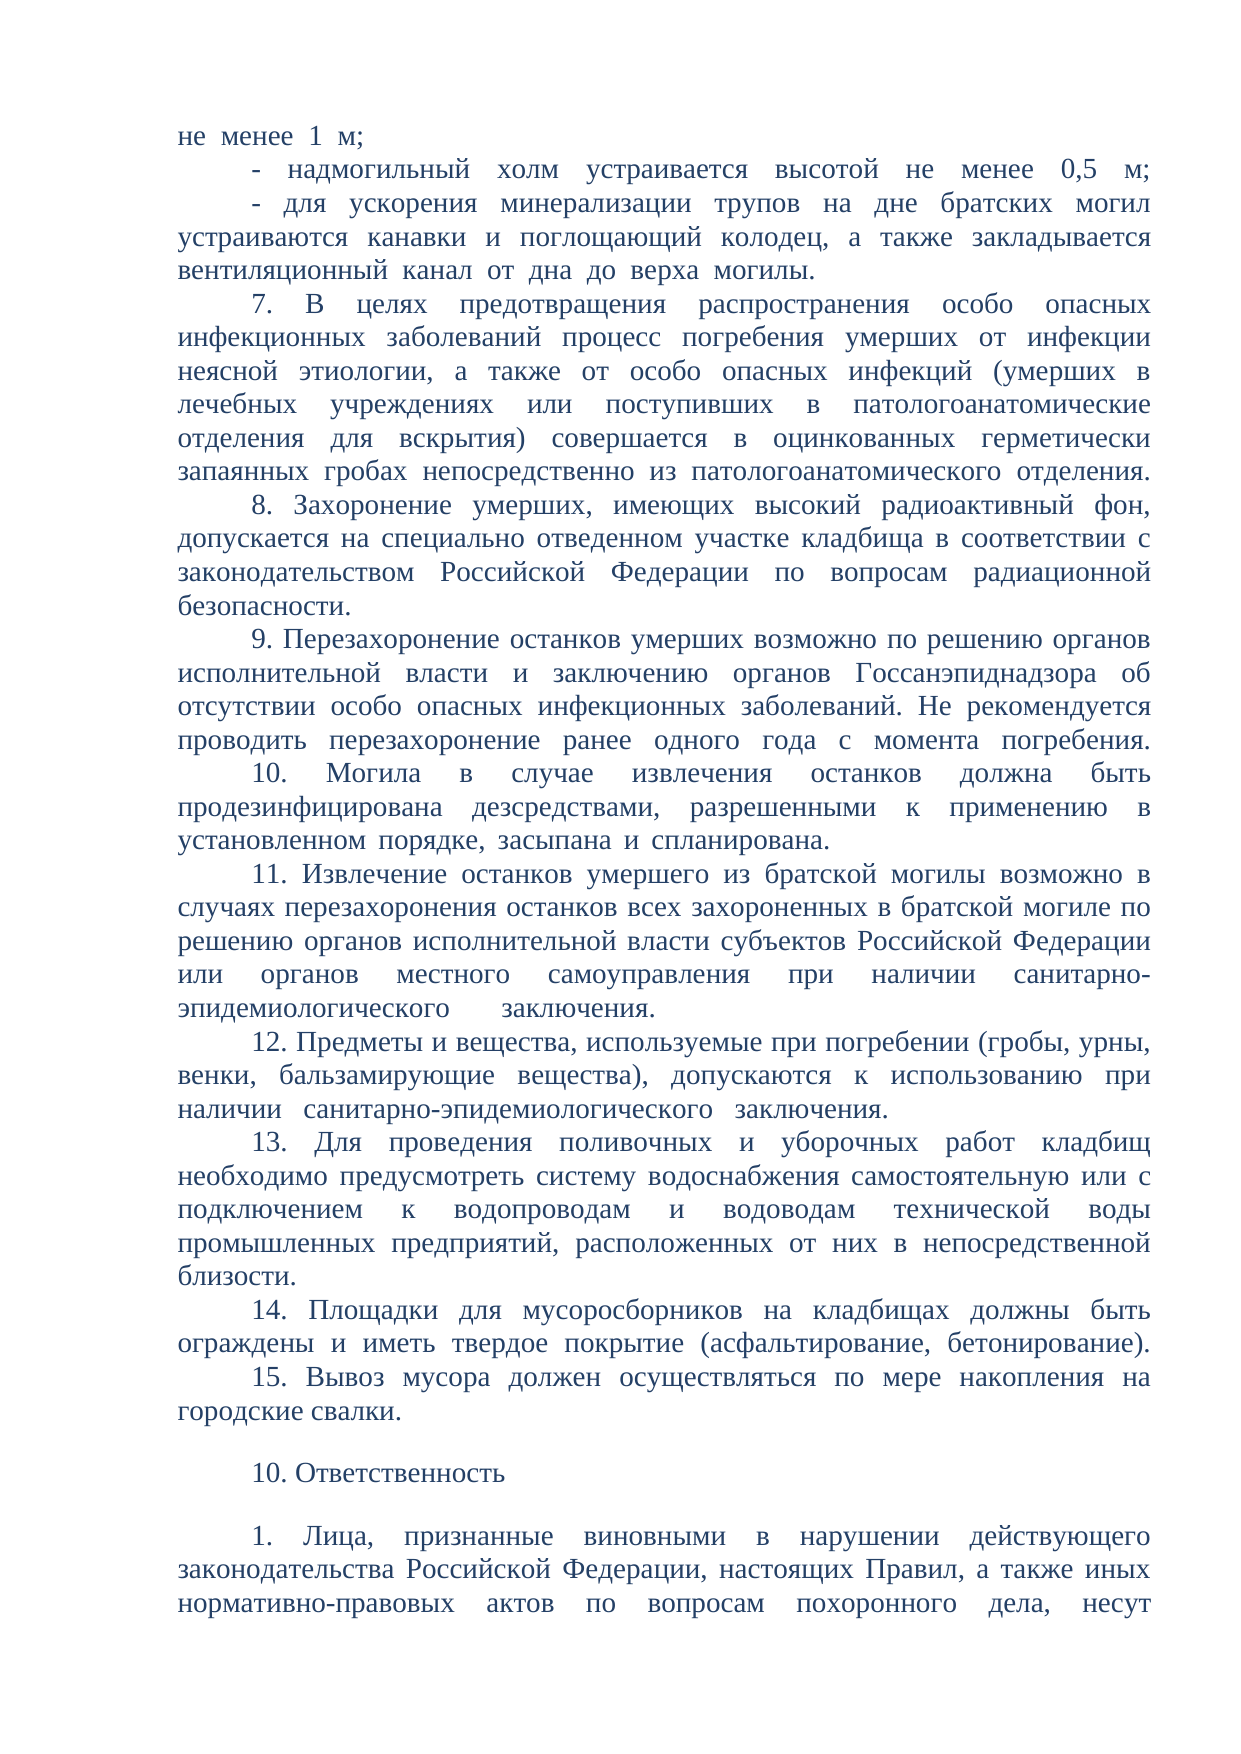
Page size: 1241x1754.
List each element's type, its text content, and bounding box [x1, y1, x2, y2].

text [177, 118, 1152, 1426]
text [177, 1518, 1152, 1619]
text 10. Ответственность [177, 1455, 1152, 1489]
